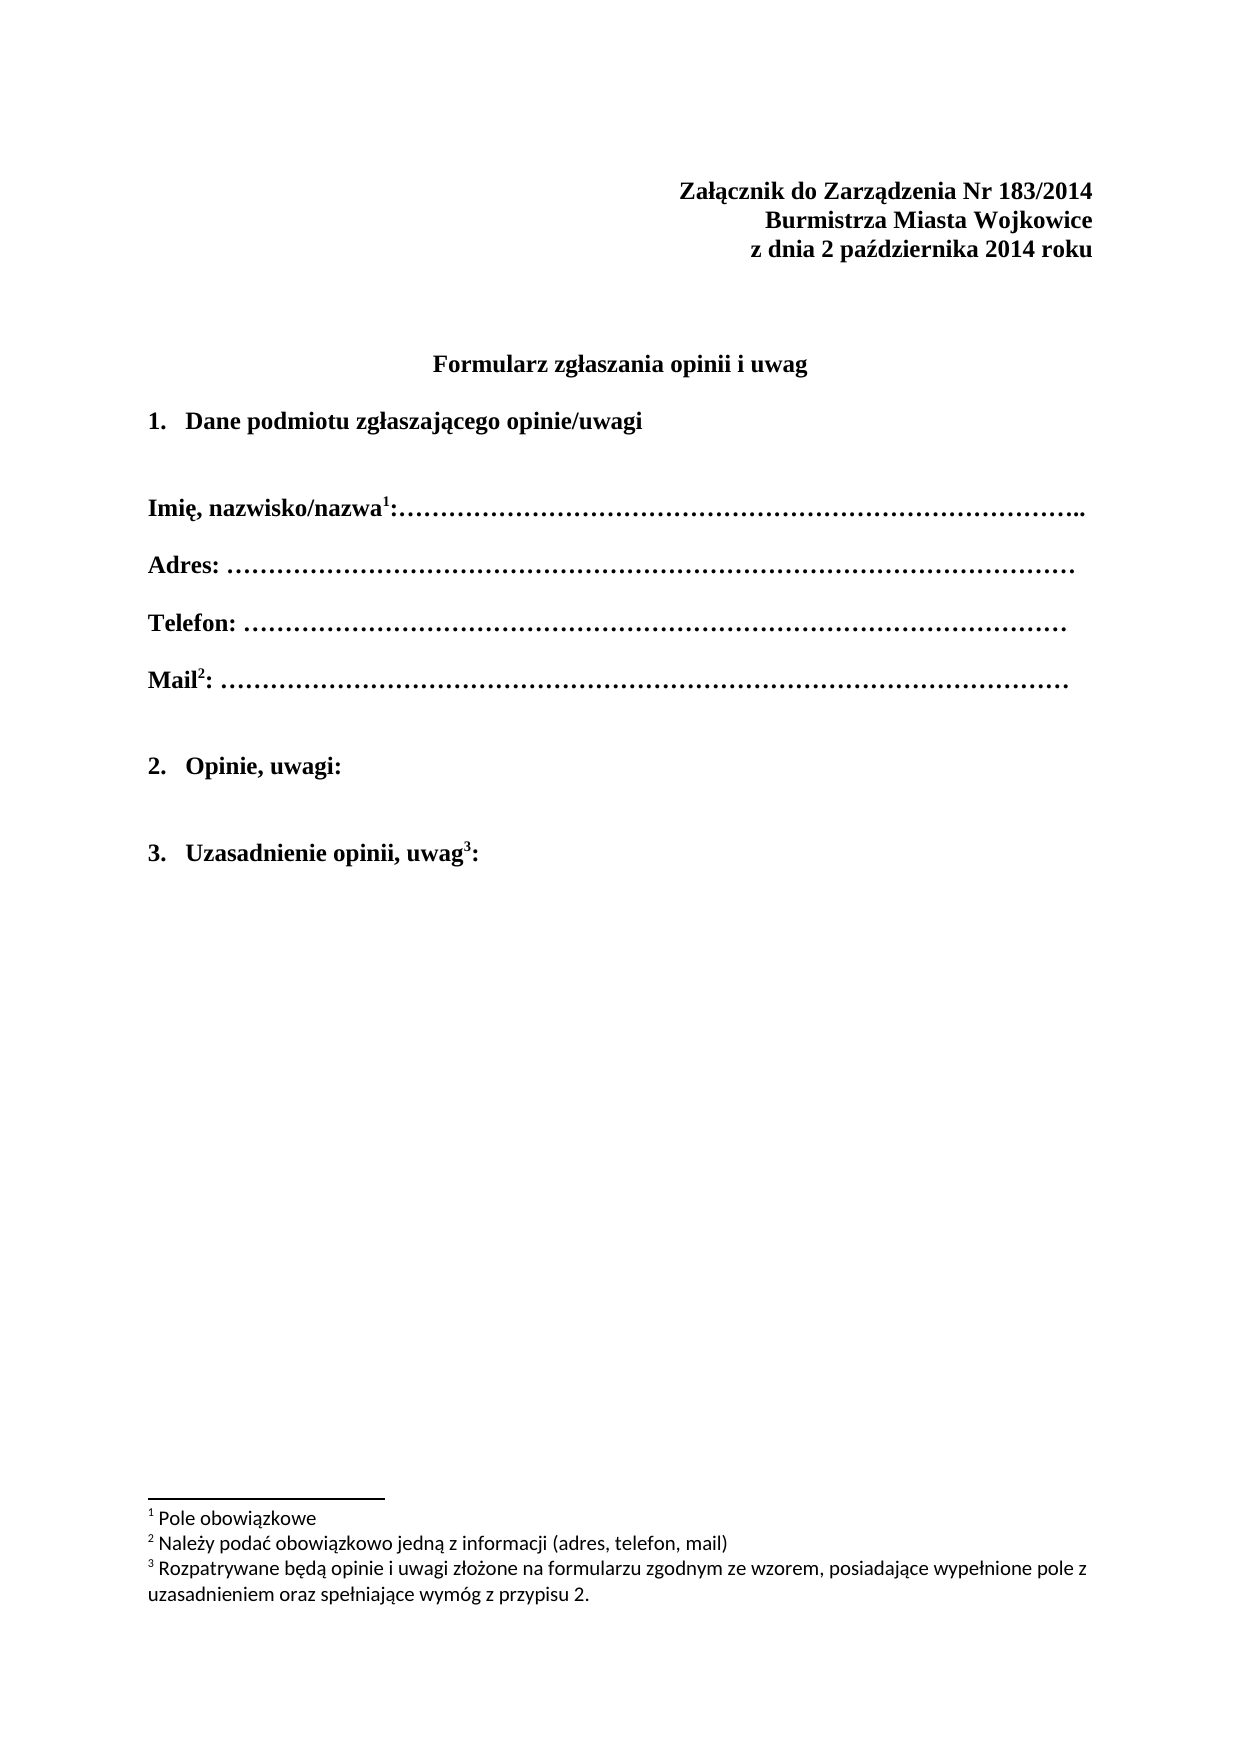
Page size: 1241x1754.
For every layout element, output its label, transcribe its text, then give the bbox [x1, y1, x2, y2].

text Mail: ………………………………………………………………………………………… [148, 665, 1093, 694]
list Opinie, uwagi: [148, 751, 1093, 780]
list Dane podmiotu zgłaszającego opinie/uwagi [148, 406, 1093, 435]
text Imię, nazwisko/nazwa:……………………………………………………………………….. [148, 493, 1093, 521]
text Załącznik do Zarządzenia Nr 183/2014 [148, 176, 1093, 205]
text Adres: ………………………………………………………………………………………… [148, 550, 1093, 579]
text Telefon: ……………………………………………………………………………………… [148, 608, 1093, 636]
text Formularz zgłaszania opinii i uwag [148, 349, 1093, 378]
list Uzasadnienie opinii, uwag: [148, 838, 1093, 866]
text Burmistrza Miasta Wojkowice [148, 205, 1093, 234]
text z dnia 2 października 2014 roku [148, 234, 1093, 263]
